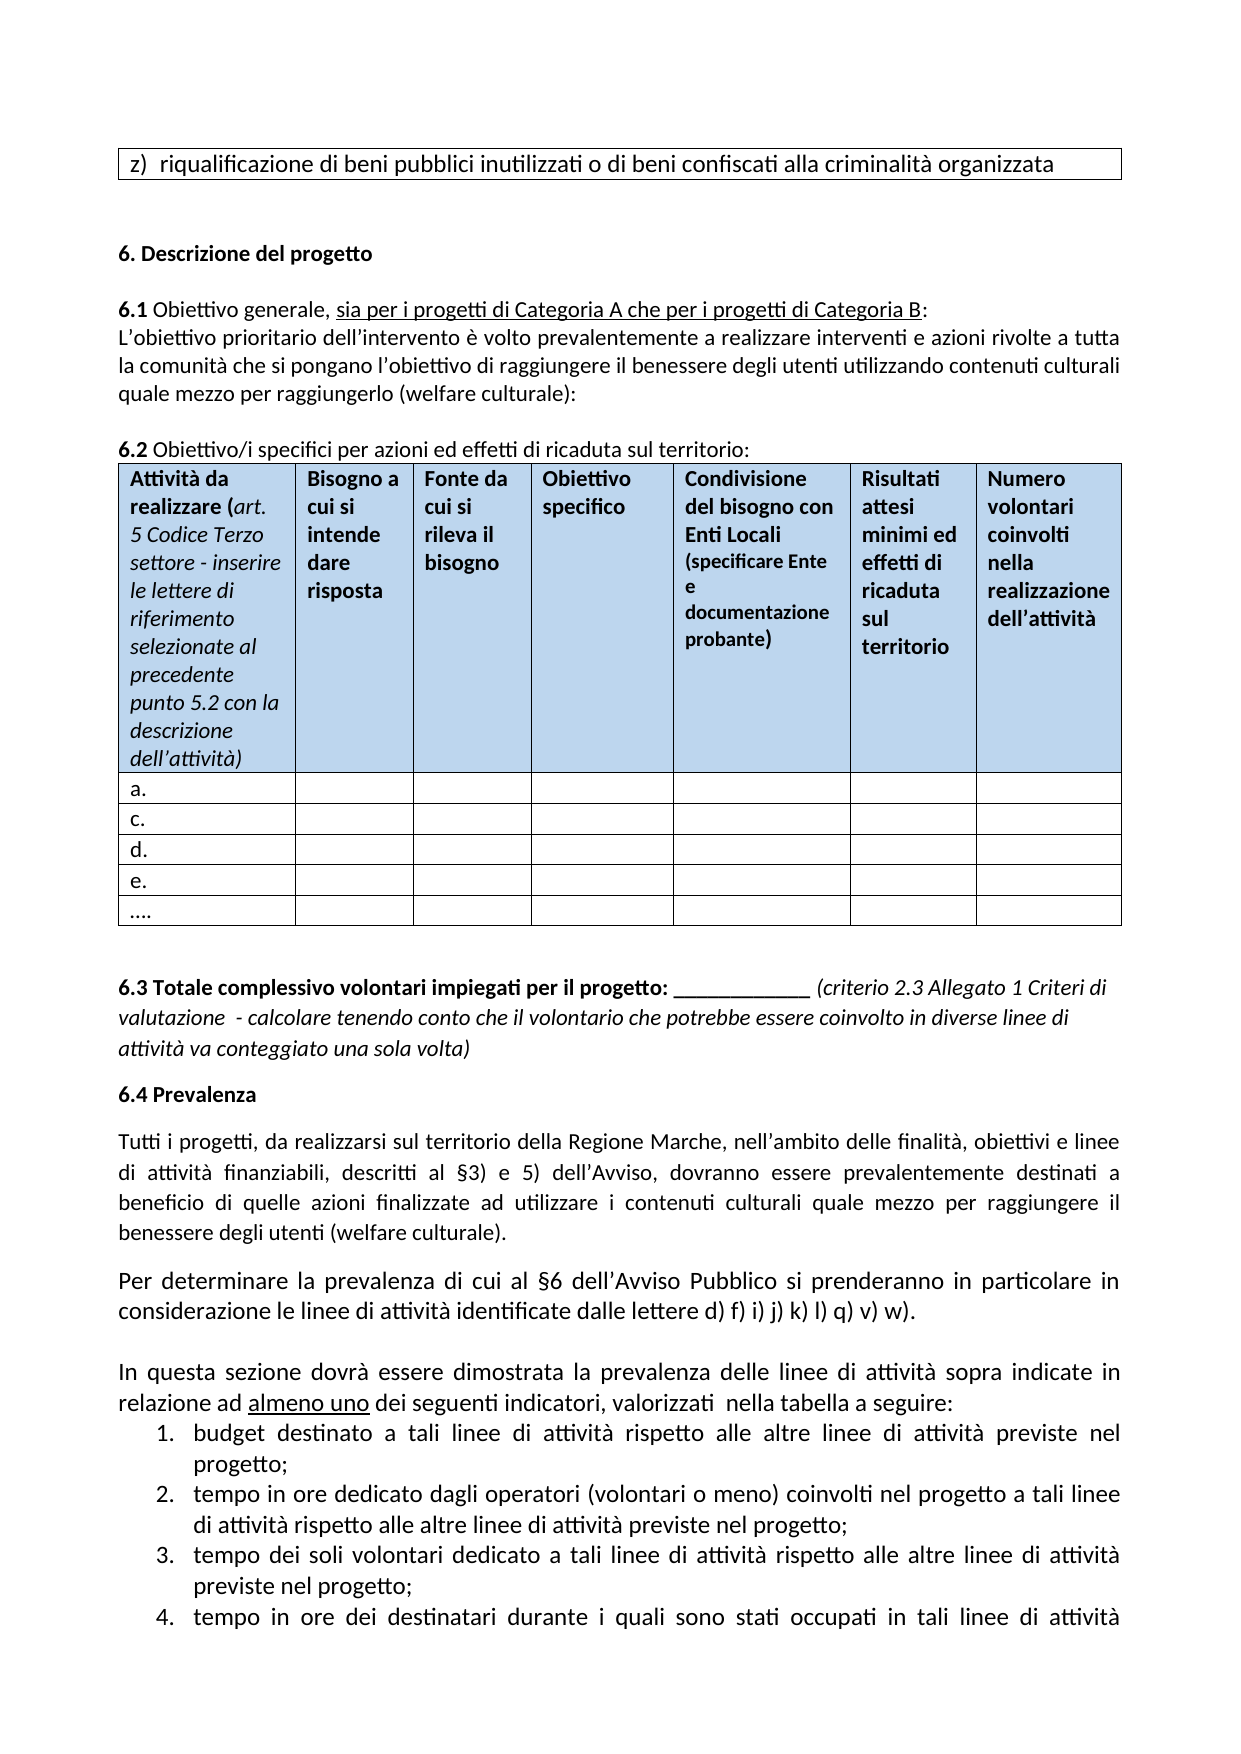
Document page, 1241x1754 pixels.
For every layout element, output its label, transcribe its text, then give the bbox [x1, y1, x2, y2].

table_header Fonte da cui si rileva il bisogno [414, 464, 531, 772]
table_cell [296, 896, 413, 925]
table_cell …. [119, 896, 295, 925]
table_cell [977, 896, 1121, 925]
table_cell [296, 804, 413, 833]
table_header Condivisione del bisogno con Enti Locali (specificare Ente e documentazione probante) [674, 464, 850, 772]
table_cell [674, 865, 850, 895]
table_cell [532, 773, 673, 803]
list tempo dei soli volontari dedicato a tali linee di attività rispetto alle altre linee di attività previste nel progetto; [156, 1539, 1122, 1601]
table_cell [674, 773, 850, 803]
table_cell [532, 835, 673, 864]
table_cell [296, 865, 413, 895]
table_cell [977, 865, 1121, 895]
table_cell [851, 835, 976, 864]
text Per determinare la prevalenza di cui al §6 dell’Avviso Pubblico si prenderanno in particolare in considerazione le linee di attività identificate dalle lettere d) f) i) j) k) l) q) v) w). [118, 1265, 1122, 1326]
table_cell [414, 896, 531, 925]
text 6.1 Obiettivo generale, sia per i progetti di Categoria A che per i progetti di Categoria B: [118, 295, 1122, 323]
text 6.2 Obiettivo/i specifici per azioni ed effetti di ricaduta sul territorio: [118, 435, 1122, 463]
table_cell [414, 804, 531, 833]
table_cell [851, 773, 976, 803]
table_header Risultati attesi minimi ed effetti di ricaduta sul territorio [851, 464, 976, 772]
table_cell [532, 896, 673, 925]
table_cell [414, 773, 531, 803]
text 6.4 Prevalenza [118, 1081, 1122, 1108]
table_cell d. [119, 835, 295, 864]
text 6. Descrizione del progetto [118, 239, 1122, 267]
table_cell [296, 835, 413, 864]
table_header Attività da realizzare (art. 5 Codice Terzo settore - inserire le lettere di riferimento selezionate al precedente punto 5.2 con la descrizione dell’attività) [119, 464, 295, 772]
table_cell [532, 804, 673, 833]
text L’obiettivo prioritario dell’intervento è volto prevalentemente a realizzare interventi e azioni rivolte a tutta la comunità che si pongano l’obiettivo di raggiungere il benessere degli utenti utilizzando contenuti culturali quale mezzo per raggiungerlo (welfare culturale): [118, 323, 1122, 407]
table_cell c. [119, 804, 295, 833]
text In questa sezione dovrà essere dimostrata la prevalenza delle linee di attività sopra indicate in relazione ad almeno uno dei seguenti indicatori, valorizzati nella tabella a seguire: [118, 1356, 1122, 1417]
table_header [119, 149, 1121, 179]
table_cell [977, 804, 1121, 833]
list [156, 1601, 1122, 1631]
list budget destinato a tali linee di attività rispetto alle altre linee di attività previste nel progetto; [156, 1417, 1122, 1478]
table_cell [674, 804, 850, 833]
table_header Obiettivo specifico [532, 464, 673, 772]
table_cell [674, 896, 850, 925]
table_header Numero volontari coinvolti nella realizzazione dell’attività [977, 464, 1121, 772]
text Tutti i progetti, da realizzarsi sul territorio della Regione Marche, nell’ambito delle finalità, obiettivi e linee di attività finanziabili, descritti al §3) e 5) dell’Avviso, dovranno essere prevalentemente destinati a beneficio di quelle azioni finalizzate ad utilizzare i contenuti culturali quale mezzo per raggiungere il benessere degli utenti (welfare culturale). [118, 1127, 1122, 1246]
table_cell [851, 804, 976, 833]
table_header Bisogno a cui si intende dare risposta [296, 464, 413, 772]
list tempo in ore dedicato dagli operatori (volontari o meno) coinvolti nel progetto a tali linee di attività rispetto alle altre linee di attività previste nel progetto; [156, 1478, 1122, 1539]
table_cell [296, 773, 413, 803]
table_cell [532, 865, 673, 895]
table_cell [414, 865, 531, 895]
table_cell [977, 773, 1121, 803]
table_cell [977, 835, 1121, 864]
table_cell a. [119, 773, 295, 803]
text 6.3 Totale complessivo volontari impiegati per il progetto: ____________ (criterio 2.3 Allegato 1 Criteri di valutazione - calcolare tenendo conto che il volontario che potrebbe essere coinvolto in diverse linee di attività va conteggiato una sola volta) [118, 973, 1122, 1062]
table_cell [674, 835, 850, 864]
table_cell e. [119, 865, 295, 895]
table_cell [414, 835, 531, 864]
table_cell [851, 865, 976, 895]
table_cell [851, 896, 976, 925]
